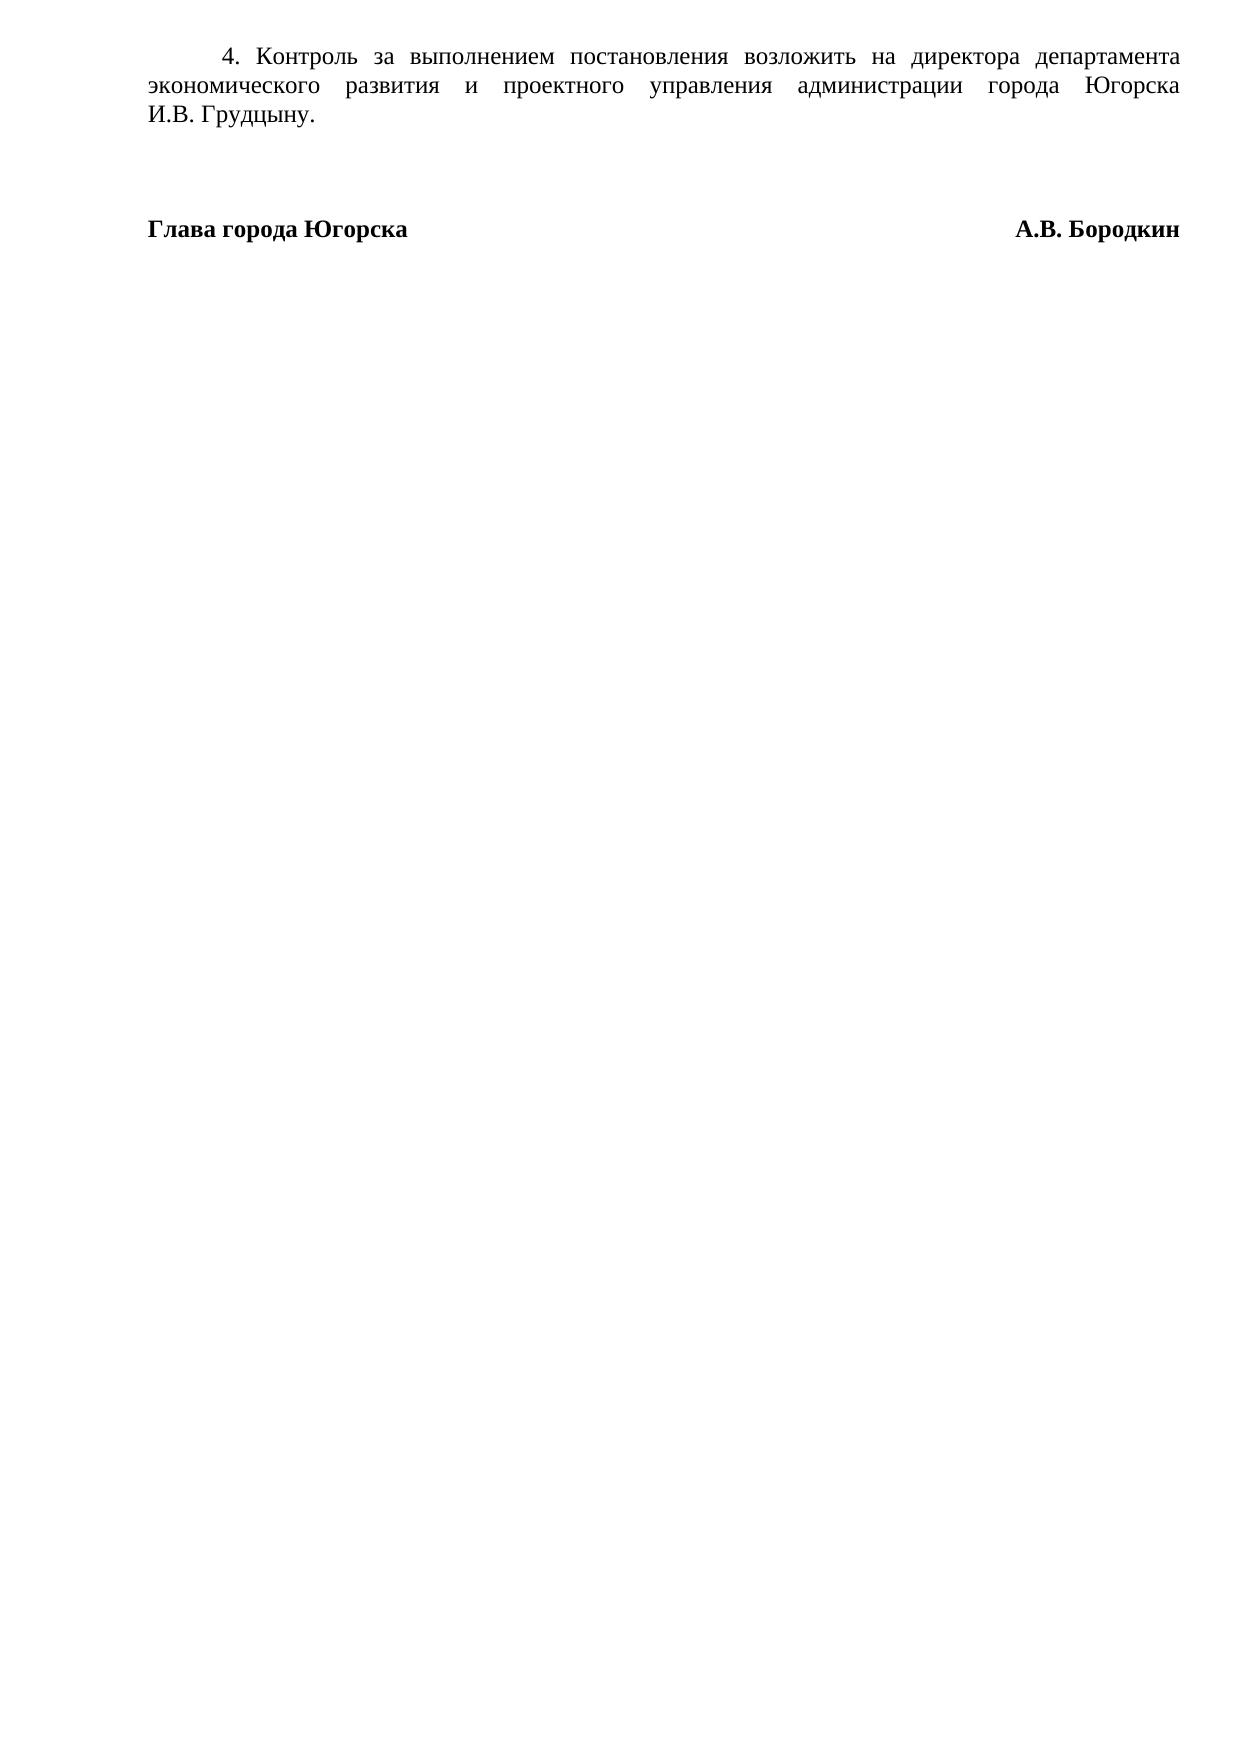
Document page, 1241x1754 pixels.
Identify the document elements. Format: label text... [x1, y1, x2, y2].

text 4. Контроль за выполнением постановления возложить на директора департамента экономического развития и проектного управления администрации города Югорска И.В. Грудцыну. [148, 41, 1181, 128]
text Глава города Югорска А.В. Бородкин [148, 214, 1181, 243]
